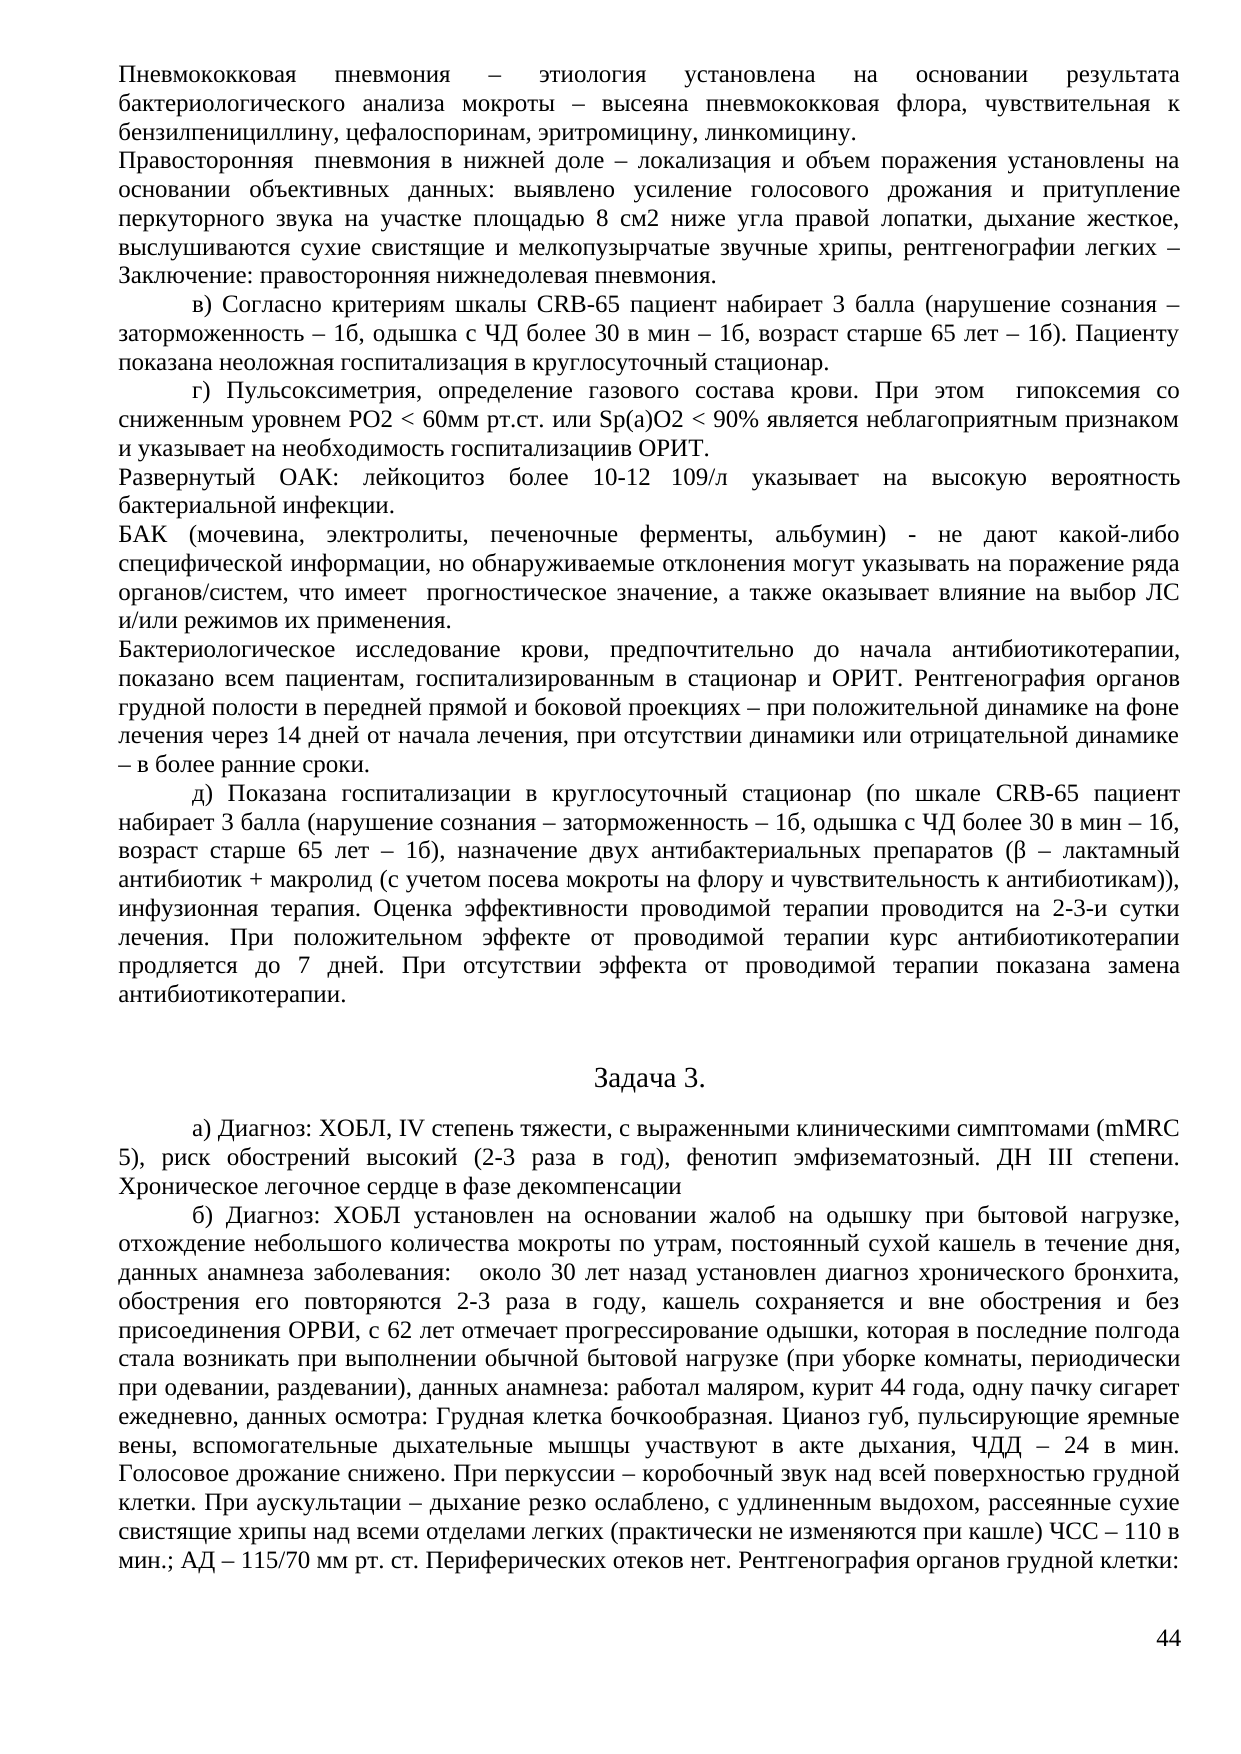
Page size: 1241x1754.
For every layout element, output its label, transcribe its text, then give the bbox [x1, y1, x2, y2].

text Правосторонняя пневмония в нижней доле – локализация и объем поражения установлены на основании объективных данных: выявлено усиление голосового дрожания и притупление перкуторного звука на участке площадью 8 см2 ниже угла правой лопатки, дыхание жесткое, выслушиваются сухие свистящие и мелкопузырчатые звучные хрипы, рентгенографии легких – Заключение: правосторонняя нижнедолевая пневмония. [118, 145, 1181, 289]
text Развернутый ОАК: лейкоцитоз более 10-12109/л указывает на высокую вероятность бактериальной инфекции. [118, 462, 1181, 519]
text Бактериологическое исследование крови, предпочтительно до начала антибиотикотерапии, показано всем пациентам, госпитализированным в стационар и ОРИТ. Рентгенография органов грудной полости в передней прямой и боковой проекциях – при положительной динамике на фоне лечения через 14 дней от начала лечения, при отсутствии динамики или отрицательной динамике – в более ранние сроки. [118, 634, 1181, 778]
text БАК (мочевина, электролиты, печеночные ферменты, альбумин) - не дают какой-либо специфической информации, но обнаруживаемые отклонения могут указывать на поражение ряда органов/систем, что имеет прогностическое значение, а также оказывает влияние на выбор ЛС и/или режимов их применения. [118, 519, 1181, 634]
text Пневмококковая пневмония – этиология установлена на основании результата бактериологического анализа мокроты – высеяна пневмококковая флора, чувствительная к бензилпенициллину, цефалоспоринам, эритромицину, линкомицину. [118, 59, 1181, 145]
text Задача 3. [118, 1061, 1181, 1094]
text д) Показана госпитализации в круглосуточный стационар (по шкале CRB-65 пациент набирает 3 балла (нарушение сознания – заторможенность – 1б, одышка с ЧД более 30 в мин – 1б, возраст старше 65 лет – 1б), назначение двух антибактериальных препаратов (β – лактамный антибиотик + макролид (с учетом посева мокроты на флору и чувствительность к антибиотикам)), инфузионная терапия. Оценка эффективности проводимой терапии проводится на 2-3-и сутки лечения. При положительном эффекте от проводимой терапии курс антибиотикотерапии продляется до 7 дней. При отсутствии эффекта от проводимой терапии показана замена антибиотикотерапии. [118, 778, 1181, 1008]
text а) Диагноз: ХОБЛ, IV степень тяжести, c выраженными клиническими симптомами (mMRC 5), риск обострений высокий (2-3 раза в год), фенотип эмфизематозный. ДН III степени. Хроническое легочное сердце в фазе декомпенсации [118, 1113, 1181, 1200]
text г) Пульсоксиметрия, определение газового состава крови. При этом гипоксемия со сниженным уровнем PO2 < 60мм рт.ст. или Sр(a)O2 < 90% является неблагоприятным признаком и указывает на необходимость госпитализациив ОРИТ. [118, 375, 1181, 462]
text в) Согласно критериям шкалы CRB-65 пациент набирает 3 балла (нарушение сознания – заторможенность – 1б, одышка с ЧД более 30 в мин – 1б, возраст старше 65 лет – 1б). Пациенту показана неоложная госпитализация в круглосуточный стационар. [118, 289, 1181, 375]
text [118, 1200, 1181, 1573]
